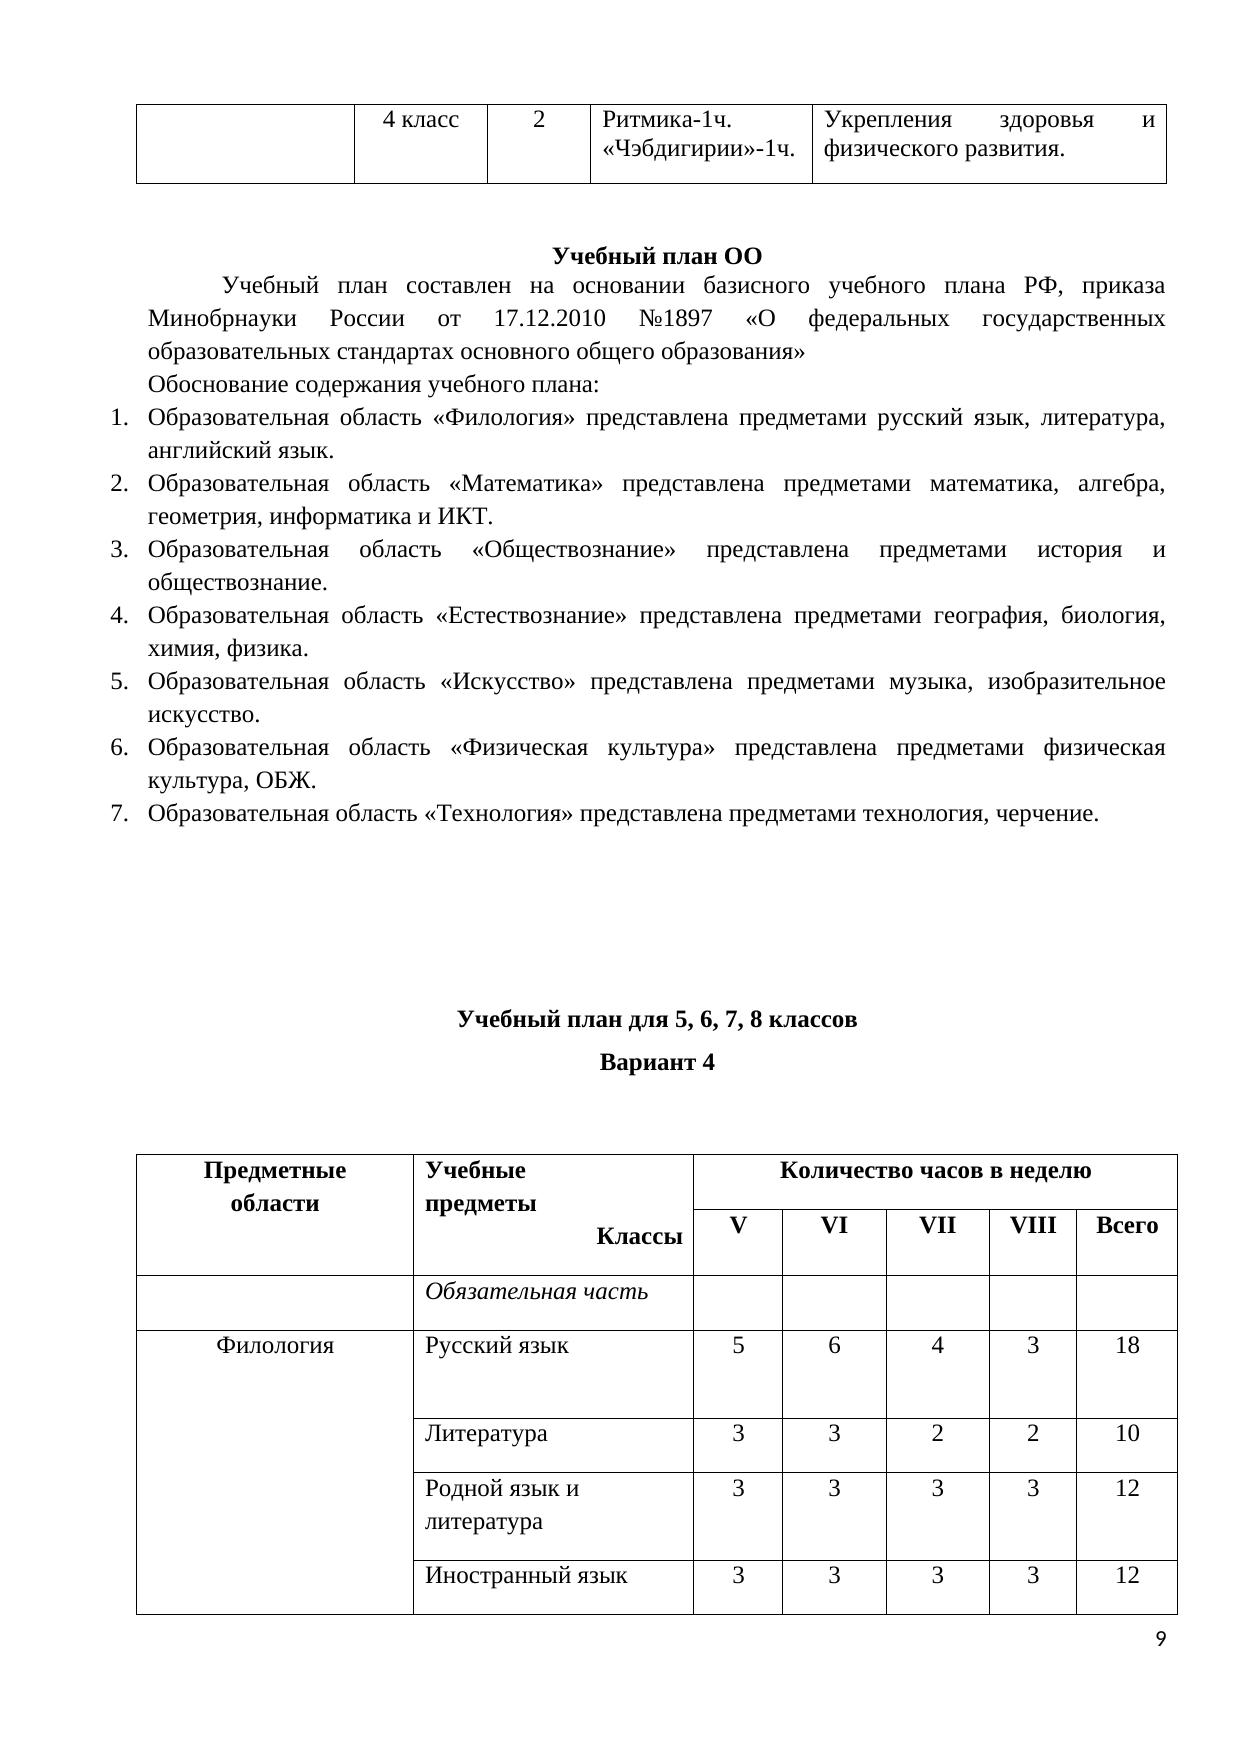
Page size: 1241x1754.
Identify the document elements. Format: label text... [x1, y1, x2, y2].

table_cell 2 [488, 105, 590, 183]
table_cell 6 [783, 1331, 886, 1417]
table_cell Русский язык [414, 1331, 693, 1417]
table_cell 10 [1077, 1419, 1177, 1472]
table_cell Родной язык и литература [414, 1473, 693, 1559]
text Вариант 4 [148, 1047, 1167, 1076]
list Образовательная область «Физическая культура» представлена предметами физическая культура, ОБЖ. [110, 732, 1167, 794]
table_header Количество часов в неделю [694, 1155, 1177, 1209]
table_cell Литература [414, 1419, 693, 1472]
table_cell 5 [694, 1331, 782, 1417]
table_cell 3 [694, 1473, 782, 1559]
table_cell 3 [990, 1331, 1076, 1417]
table_cell 3 [990, 1561, 1076, 1614]
table_cell 4 [887, 1331, 989, 1417]
table_cell Обязательная часть [414, 1276, 693, 1329]
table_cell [813, 105, 1166, 183]
table_cell VIII [990, 1210, 1076, 1275]
table_cell Филология [137, 1331, 413, 1614]
table_cell [783, 1276, 886, 1329]
list Образовательная область «Филология» представлена предметами русский язык, литература, английский язык. [110, 402, 1167, 464]
text Обоснование содержания учебного плана: [148, 369, 1167, 398]
table_header Учебные предметы Классы [414, 1155, 693, 1275]
table_cell [1077, 1276, 1177, 1329]
text Учебный план для 5, 6, 7, 8 классов [148, 1004, 1167, 1033]
table_cell 2 [887, 1419, 989, 1472]
table_cell Всего [1077, 1210, 1177, 1275]
list Образовательная область «Искусство» представлена предметами музыка, изобразительное искусство. [110, 666, 1167, 728]
table_cell 12 [1077, 1561, 1177, 1614]
table_cell 3 [887, 1473, 989, 1559]
table_cell 3 [783, 1561, 886, 1614]
text Учебный план составлен на основании базисного учебного плана РФ, приказа Минобрнауки России от 17.12.2010 №1897 «О федеральных государственных образовательных стандартах основного общего образования» [148, 270, 1167, 365]
table_cell 3 [783, 1419, 886, 1472]
list Образовательная область «Естествознание» представлена предметами география, биология, химия, физика. [110, 600, 1167, 662]
table_cell 3 [990, 1473, 1076, 1559]
table_cell 3 [887, 1561, 989, 1614]
table_header Предметные области [137, 1155, 413, 1275]
table_cell [137, 1276, 413, 1329]
table_cell 18 [1077, 1331, 1177, 1417]
table_cell 12 [1077, 1473, 1177, 1559]
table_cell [591, 105, 812, 183]
table_cell Иностранный язык [414, 1561, 693, 1614]
table_cell 3 [783, 1473, 886, 1559]
table_cell 4 класс [355, 105, 487, 183]
table_cell [694, 1276, 782, 1329]
list Образовательная область «Математика» представлена предметами математика, алгебра, геометрия, информатика и ИКТ. [110, 468, 1167, 530]
list Образовательная область «Обществознание» представлена предметами история и обществознание. [110, 534, 1167, 596]
table_cell VII [887, 1210, 989, 1275]
table_cell 3 [694, 1561, 782, 1614]
table_cell [990, 1276, 1076, 1329]
text Учебный план ОО [148, 241, 1167, 270]
table_cell 2 [990, 1419, 1076, 1472]
list Образовательная область «Технология» представлена предметами технология, черчение. [110, 798, 1167, 827]
table_cell V [694, 1210, 782, 1275]
table_cell VI [783, 1210, 886, 1275]
table_cell 3 [694, 1419, 782, 1472]
table_cell [887, 1276, 989, 1329]
